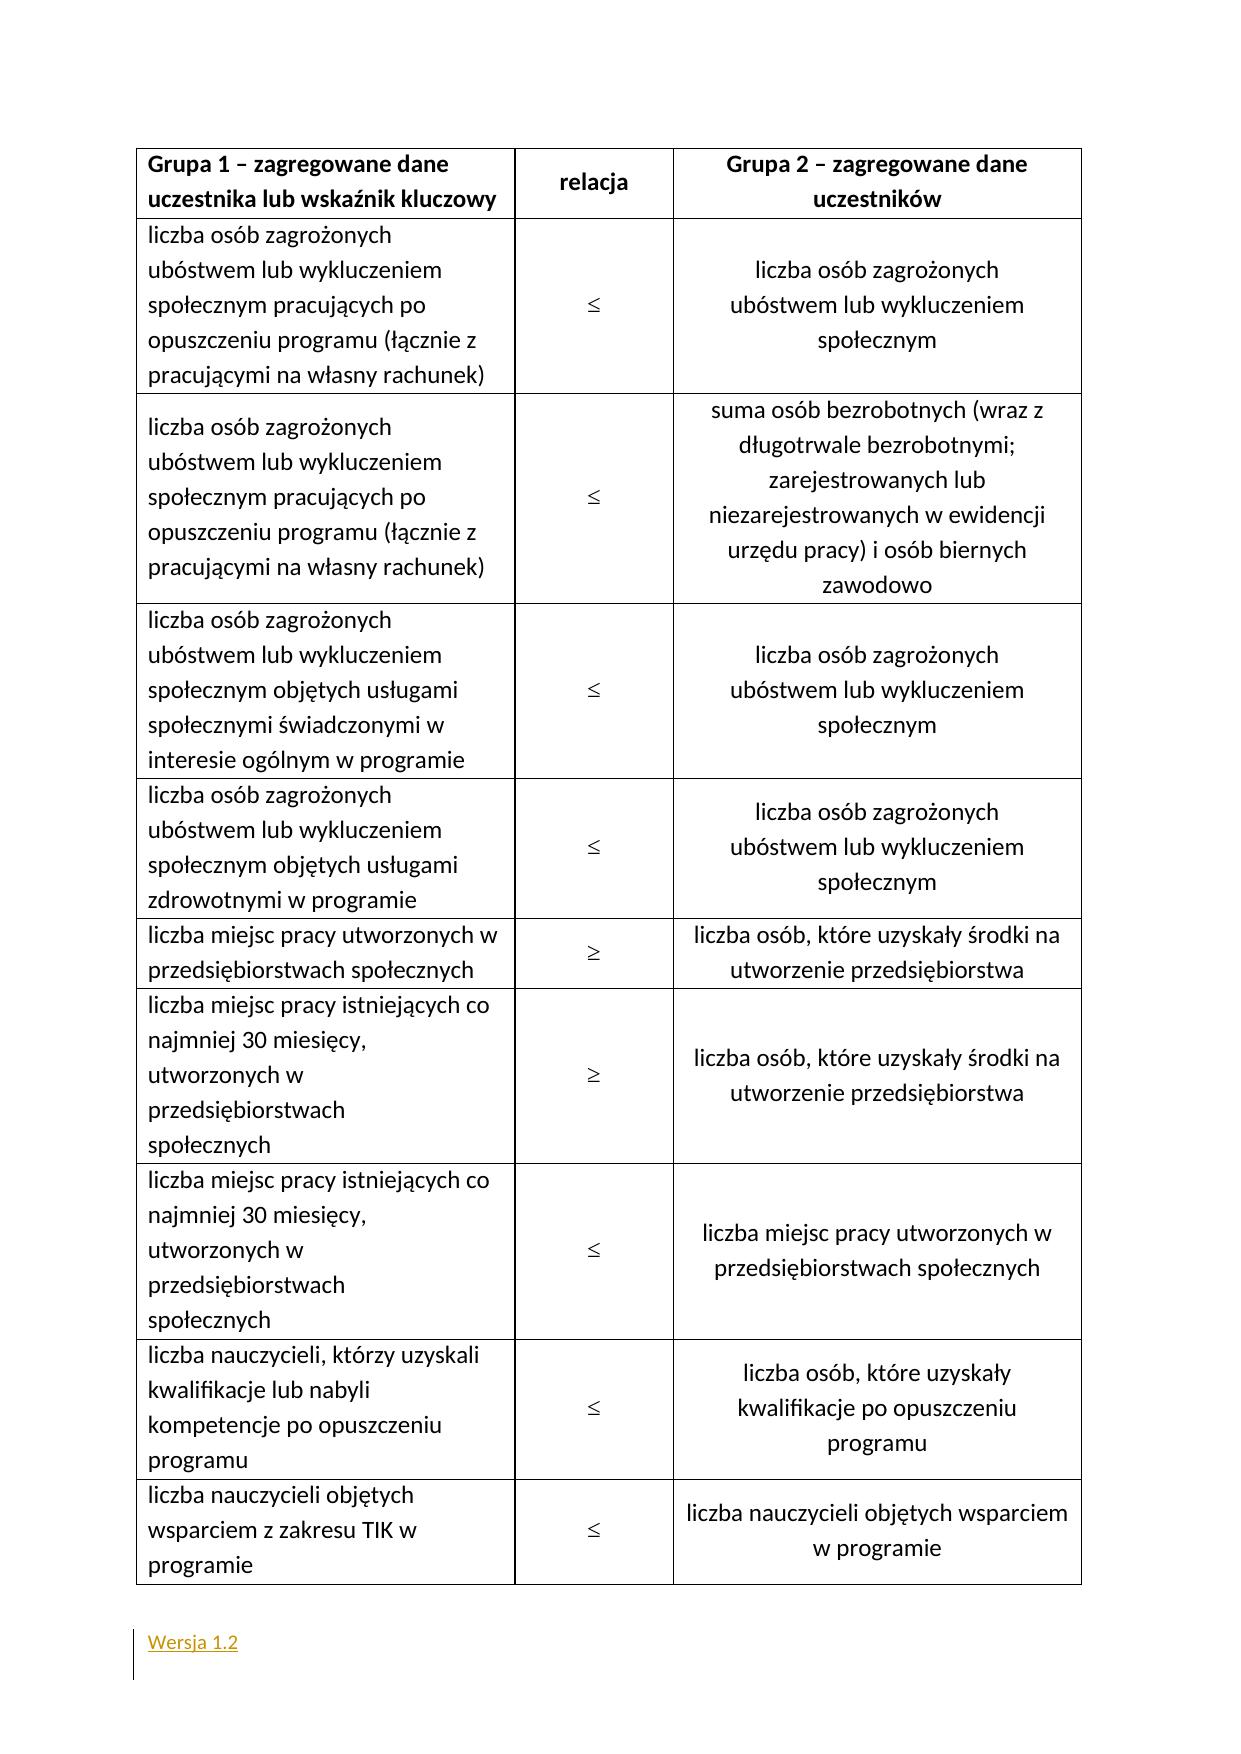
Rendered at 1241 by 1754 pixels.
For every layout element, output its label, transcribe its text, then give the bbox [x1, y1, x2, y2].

table_cell [516, 1480, 673, 1584]
table_cell [516, 604, 673, 778]
table_cell liczba miejsc pracy utworzonych w przedsiębiorstwach społecznych [674, 1164, 1081, 1338]
table_cell liczba osób zagrożonych ubóstwem lub wykluczeniem społecznym pracujących po opuszczeniu programu (łącznie z pracującymi na własny rachunek) [137, 394, 514, 603]
table_cell [516, 219, 673, 393]
table_cell liczba nauczycieli objętych wsparciem w programie [674, 1480, 1081, 1584]
table_cell [516, 919, 673, 988]
table_cell liczba nauczycieli objętych wsparciem z zakresu TIK w programie [137, 1480, 514, 1584]
table_cell liczba miejsc pracy istniejących co najmniej 30 miesięcy, utworzonych w przedsiębiorstwach społecznych [137, 1164, 514, 1338]
table_cell liczba miejsc pracy istniejących co najmniej 30 miesięcy, utworzonych w przedsiębiorstwach społecznych [137, 989, 514, 1163]
table_cell [516, 1340, 673, 1478]
table_cell liczba osób, które uzyskały środki na utworzenie przedsiębiorstwa [674, 919, 1081, 988]
table_cell [516, 989, 673, 1163]
table_cell liczba osób zagrożonych ubóstwem lub wykluczeniem społecznym pracujących po opuszczeniu programu (łącznie z pracującymi na własny rachunek) [137, 219, 514, 393]
table_header Grupa 1 – zagregowane dane uczestnika lub wskaźnik kluczowy [137, 149, 514, 218]
table_header relacja [516, 149, 673, 218]
table_cell suma osób bezrobotnych (wraz z długotrwale bezrobotnymi; zarejestrowanych lub niezarejestrowanych w ewidencji urzędu pracy) i osób biernych zawodowo [674, 394, 1081, 603]
table_cell [516, 779, 673, 918]
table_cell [674, 219, 1081, 393]
table_cell liczba osób zagrożonych ubóstwem lub wykluczeniem społecznym objętych usługami zdrowotnymi w programie [137, 779, 514, 918]
table_cell liczba miejsc pracy utworzonych w przedsiębiorstwach społecznych [137, 919, 514, 988]
table_cell [516, 394, 673, 603]
table_cell liczba nauczycieli, którzy uzyskali kwalifikacje lub nabyli kompetencje po opuszczeniu programu [137, 1340, 514, 1478]
table_cell liczba osób zagrożonych ubóstwem lub wykluczeniem społecznym objętych usługami społecznymi świadczonymi w interesie ogólnym w programie [137, 604, 514, 778]
table_cell [516, 1164, 673, 1338]
table_cell liczba osób zagrożonych ubóstwem lub wykluczeniem społecznym [674, 779, 1081, 918]
table_cell liczba osób, które uzyskały środki na utworzenie przedsiębiorstwa [674, 989, 1081, 1163]
table_cell liczba osób, które uzyskały kwalifikacje po opuszczeniu programu [674, 1340, 1081, 1478]
table_cell liczba osób zagrożonych ubóstwem lub wykluczeniem społecznym [674, 604, 1081, 778]
table_header Grupa 2 – zagregowane dane uczestników [674, 149, 1081, 218]
